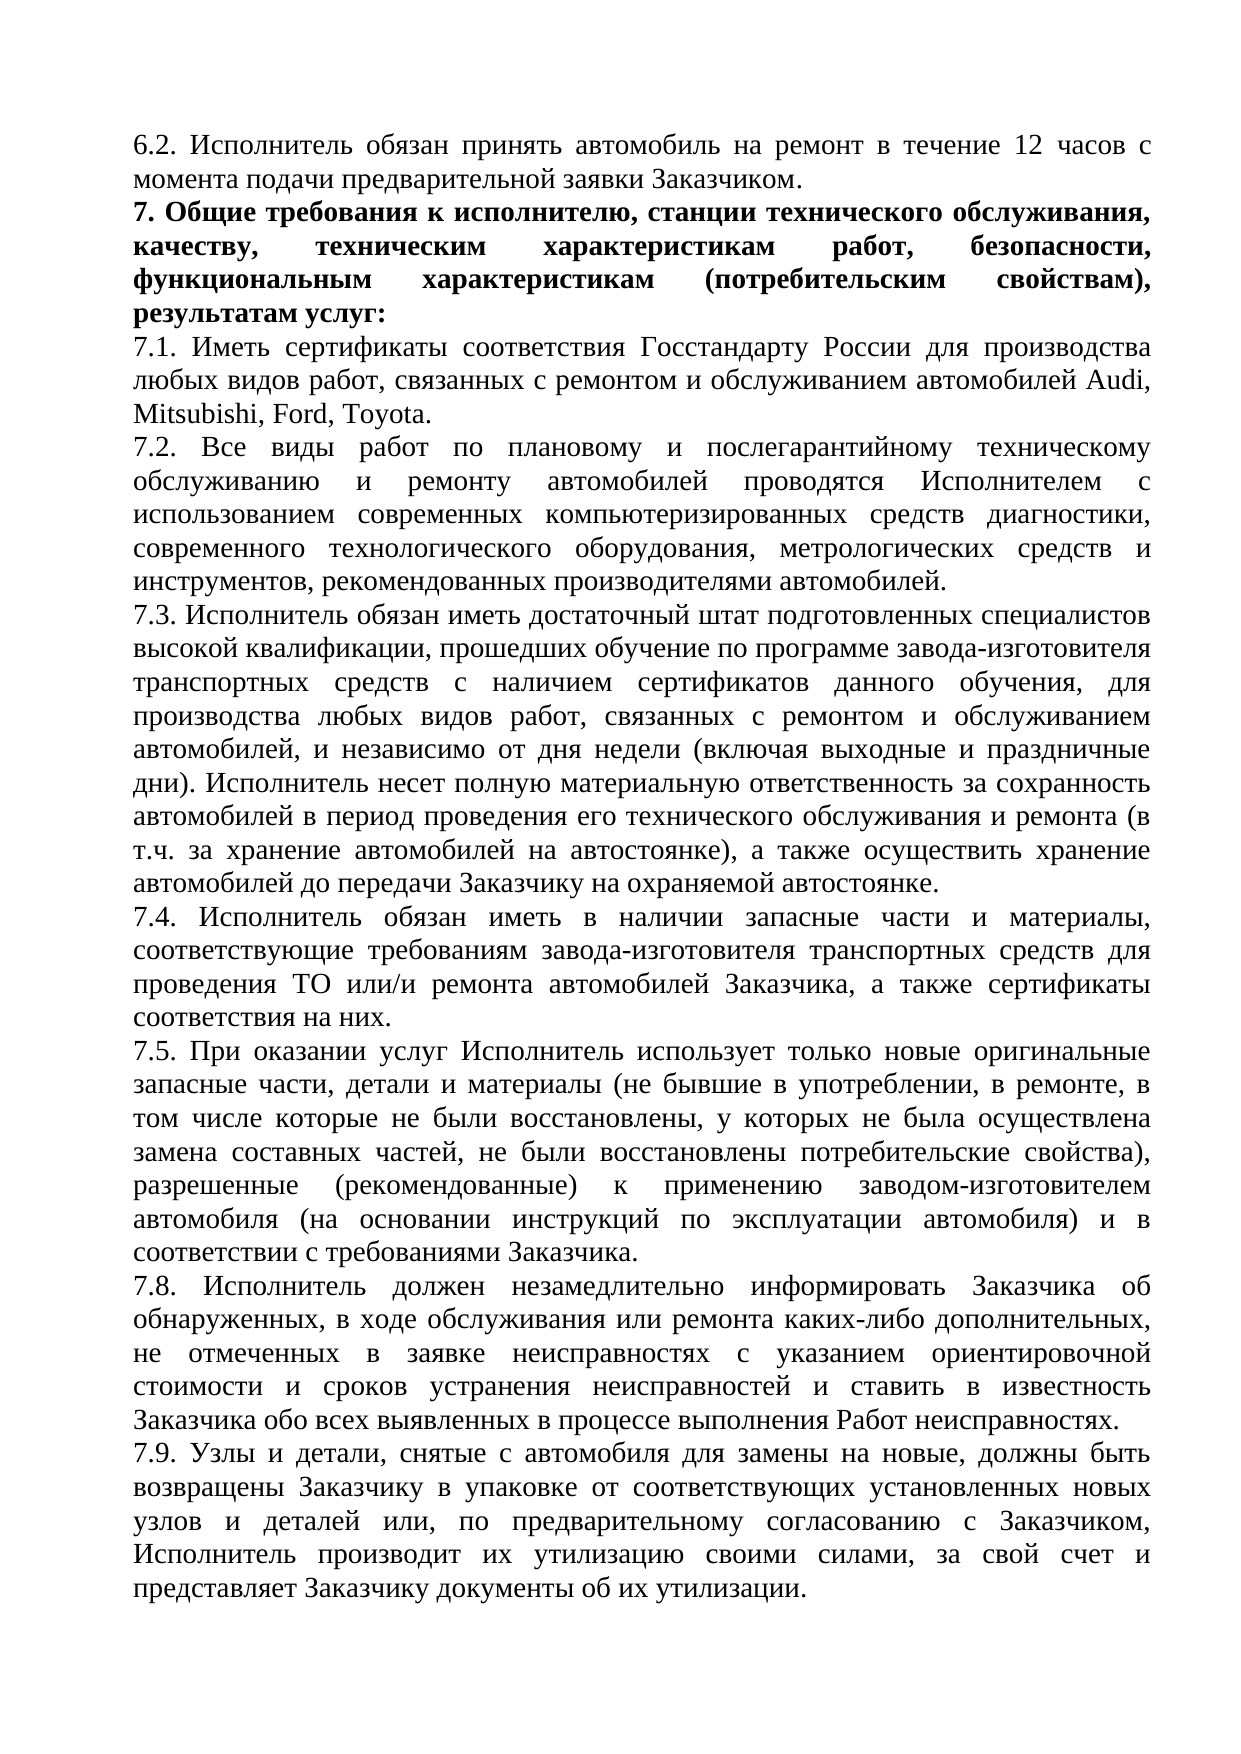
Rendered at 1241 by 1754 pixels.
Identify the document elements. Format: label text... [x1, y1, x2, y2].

text 7.5. При оказании услуг Исполнитель использует только новые оригинальные запасные части, детали и материалы (не бывшие в употреблении, в ремонте, в том числе которые не были восстановлены, у которых не была осуществлена замена составных частей, не были восстановлены потребительские свойства), разрешенные (рекомендованные) к применению заводом-изготовителем автомобиля (на основании инструкций по эксплуатации автомобиля) и в соответствии с требованиями Заказчика. [133, 1033, 1152, 1268]
text 7.2. Все виды работ по плановому и послегарантийному техническому обслуживанию и ремонту автомобилей проводятся Исполнителем с использованием современных компьютеризированных средств диагностики, современного технологического оборудования, метрологических средств и инструментов, рекомендованных производителями автомобилей. [133, 429, 1152, 597]
text 7.8. Исполнитель должен незамедлительно информировать Заказчика об обнаруженных, в ходе обслуживания или ремонта каких-либо дополнительных, не отмеченных в заявке неисправностях с указанием ориентировочной стоимости и сроков устранения неисправностей и ставить в известность Заказчика обо всех выявленных в процессе выполнения Работ неисправностях. [133, 1268, 1152, 1436]
text 6.2. Исполнитель обязан принять автомобиль на ремонт в течение 12 часов с момента подачи предварительной заявки Заказчиком. [133, 127, 1152, 194]
text 7.3. Исполнитель обязан иметь достаточный штат подготовленных специалистов высокой квалификации, прошедших обучение по программе завода-изготовителя транспортных средств с наличием сертификатов данного обучения, для производства любых видов работ, связанных с ремонтом и обслуживанием автомобилей, и независимо от дня недели (включая выходные и праздничные дни). Исполнитель несет полную материальную ответственность за сохранность автомобилей в период проведения его технического обслуживания и ремонта (в т.ч. за хранение автомобилей на автостоянке), а также осуществить хранение автомобилей до передачи Заказчику на охраняемой автостоянке. [133, 597, 1152, 899]
text 7.4. Исполнитель обязан иметь в наличии запасные части и материалы, соответствующие требованиям завода-изготовителя транспортных средств для проведения ТО или/и ремонта автомобилей Заказчика, а также сертификаты соответствия на них. [133, 899, 1152, 1033]
text 7.1. Иметь сертификаты соответствия Госстандарту России для производства любых видов работ, связанных с ремонтом и обслуживанием автомобилей Audi, Mitsubishi, Ford, Toyota. [133, 329, 1152, 429]
text 7. Общие требования к исполнителю, станции технического обслуживания, качеству, техническим характеристикам работ, безопасности, функциональным характеристикам (потребительским свойствам), результатам услуг: [133, 194, 1152, 329]
text 7.9. Узлы и детали, снятые с автомобиля для замены на новые, должны быть возвращены Заказчику в упаковке от соответствующих установленных новых узлов и деталей или, по предварительному согласованию с Заказчиком, Исполнитель производит их утилизацию своими силами, за свой счет и представляет Заказчику документы об их утилизации. [133, 1436, 1152, 1603]
